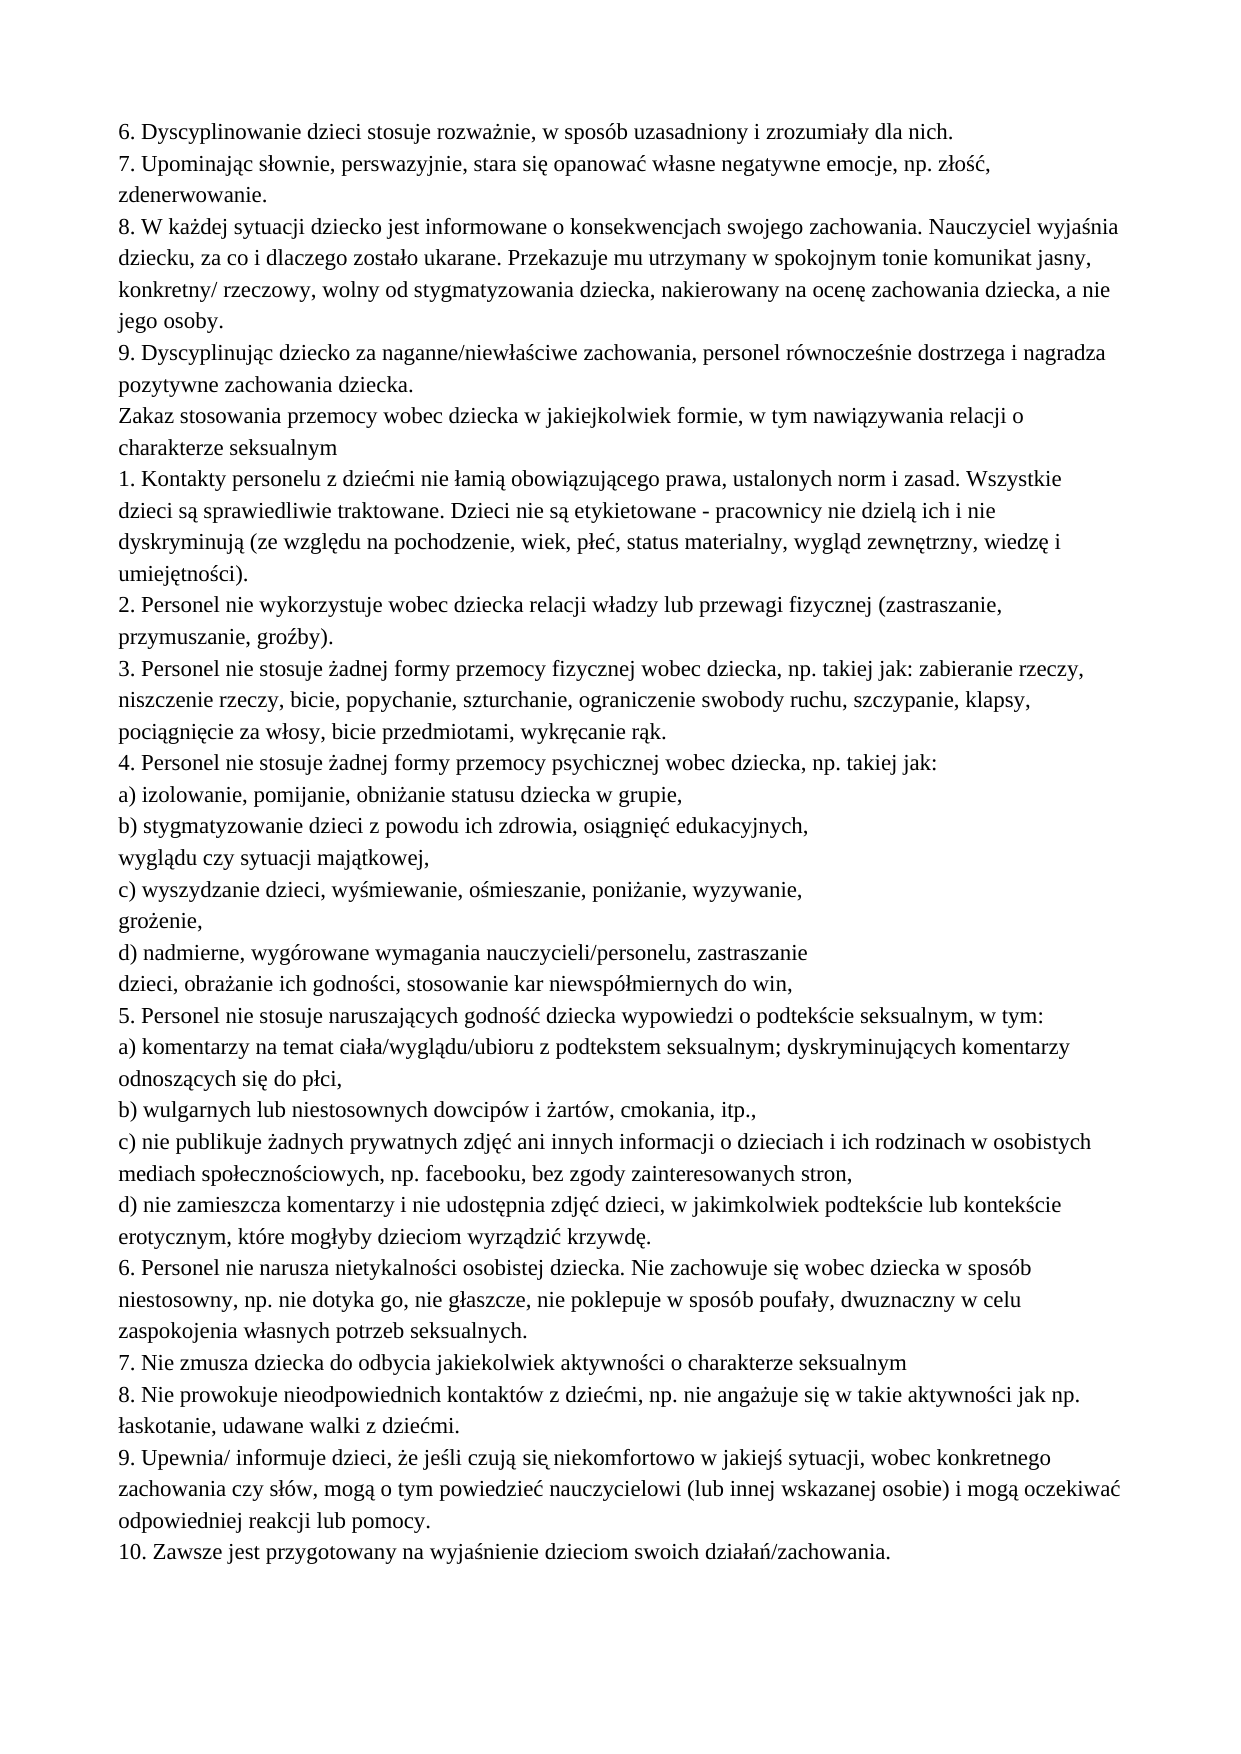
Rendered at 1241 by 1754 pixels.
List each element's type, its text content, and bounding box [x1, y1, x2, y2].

text c) nie publikuje żadnych prywatnych zdjęć ani innych informacji o dzieciach i ich rodzinach w osobistych mediach społecznościowych, np. facebooku, bez zgody zainteresowanych stron, [118, 1128, 1122, 1186]
text 6. Personel nie narusza nietykalności osobistej dziecka. Nie zachowuje się wobec dziecka w sposób niestosowny, np. nie dotyka go, nie głaszcze, nie poklepuje w sposób poufały, dwuznaczny w celu zaspokojenia własnych potrzeb seksualnych. [118, 1254, 1122, 1344]
text 9. Dyscyplinując dziecko za naganne/niewłaściwe zachowania, personel równocześnie dostrzega i nagradza pozytywne zachowania dziecka. [118, 339, 1122, 397]
text a) komentarzy na temat ciała/wyglądu/ubioru z podtekstem seksualnym; dyskryminujących komentarzy odnoszących się do płci, [118, 1033, 1122, 1091]
text 9. Upewnia/ informuje dzieci, że jeśli czują się niekomfortowo w jakiejś sytuacji, wobec konkretnego zachowania czy słów, mogą o tym powiedzieć nauczycielowi (lub innej wskazanej osobie) i mogą oczekiwać odpowiedniej reakcji lub pomocy. [118, 1444, 1122, 1533]
text 5. Personel nie stosuje naruszających godność dziecka wypowiedzi o podtekście seksualnym, w tym: [118, 1002, 1122, 1028]
text grożenie, [118, 907, 1122, 933]
text dzieci, obrażanie ich godności, stosowanie kar niewspółmiernych do win, [118, 970, 1122, 997]
text b) stygmatyzowanie dzieci z powodu ich zdrowia, osiągnięć edukacyjnych, [118, 812, 1122, 839]
text d) nie zamieszcza komentarzy i nie udostępnia zdjęć dzieci, w jakimkolwiek podtekście lub kontekście erotycznym, które mogłyby dzieciom wyrządzić krzywdę. [118, 1191, 1122, 1249]
text 7. Upominając słownie, perswazyjnie, stara się opanować własne negatywne emocje, np. złość, zdenerwowanie. [118, 150, 1122, 208]
text Zakaz stosowania przemocy wobec dziecka w jakiejkolwiek formie, w tym nawiązywania relacji o charakterze seksualnym [118, 402, 1122, 460]
text 10. Zawsze jest przygotowany na wyjaśnienie dzieciom swoich działań/zachowania. [118, 1538, 1122, 1565]
text wyglądu czy sytuacji majątkowej, [118, 844, 1122, 870]
text c) wyszydzanie dzieci, wyśmiewanie, ośmieszanie, poniżanie, wyzywanie, [118, 876, 1122, 902]
text d) nadmierne, wygórowane wymagania nauczycieli/personelu, zastraszanie [118, 939, 1122, 965]
text 8. W każdej sytuacji dziecko jest informowane o konsekwencjach swojego zachowania. Nauczyciel wyjaśnia dziecku, za co i dlaczego zostało ukarane. Przekazuje mu utrzymany w spokojnym tonie komunikat jasny, konkretny/ rzeczowy, wolny od stygmatyzowania dziecka, nakierowany na ocenę zachowania dziecka, a nie jego osoby. [118, 213, 1122, 334]
text 3. Personel nie stosuje żadnej formy przemocy fizycznej wobec dziecka, np. takiej jak: zabieranie rzeczy, niszczenie rzeczy, bicie, popychanie, szturchanie, ograniczenie swobody ruchu, szczypanie, klapsy, pociągnięcie za włosy, bicie przedmiotami, wykręcanie rąk. [118, 655, 1122, 744]
text b) wulgarnych lub niestosownych dowcipów i żartów, cmokania, itp., [118, 1097, 1122, 1123]
text a) izolowanie, pomijanie, obniżanie statusu dziecka w grupie, [118, 781, 1122, 807]
text 2. Personel nie wykorzystuje wobec dziecka relacji władzy lub przewagi fizycznej (zastraszanie, przymuszanie, groźby). [118, 592, 1122, 649]
text 4. Personel nie stosuje żadnej formy przemocy psychicznej wobec dziecka, np. takiej jak: [118, 749, 1122, 776]
text 1. Kontakty personelu z dziećmi nie łamią obowiązującego prawa, ustalonych norm i zasad. Wszystkie dzieci są sprawiedliwie traktowane. Dzieci nie są etykietowane - pracownicy nie dzielą ich i nie dyskryminują (ze względu na pochodzenie, wiek, płeć, status materialny, wygląd zewnętrzny, wiedzę i umiejętności). [118, 465, 1122, 586]
text 6. Dyscyplinowanie dzieci stosuje rozważnie, w sposób uzasadniony i zrozumiały dla nich. [118, 118, 1122, 144]
text 7. Nie zmusza dziecka do odbycia jakiekolwiek aktywności o charakterze seksualnym [118, 1349, 1122, 1375]
text 8. Nie prowokuje nieodpowiednich kontaktów z dziećmi, np. nie angażuje się w takie aktywności jak np. łaskotanie, udawane walki z dziećmi. [118, 1381, 1122, 1438]
